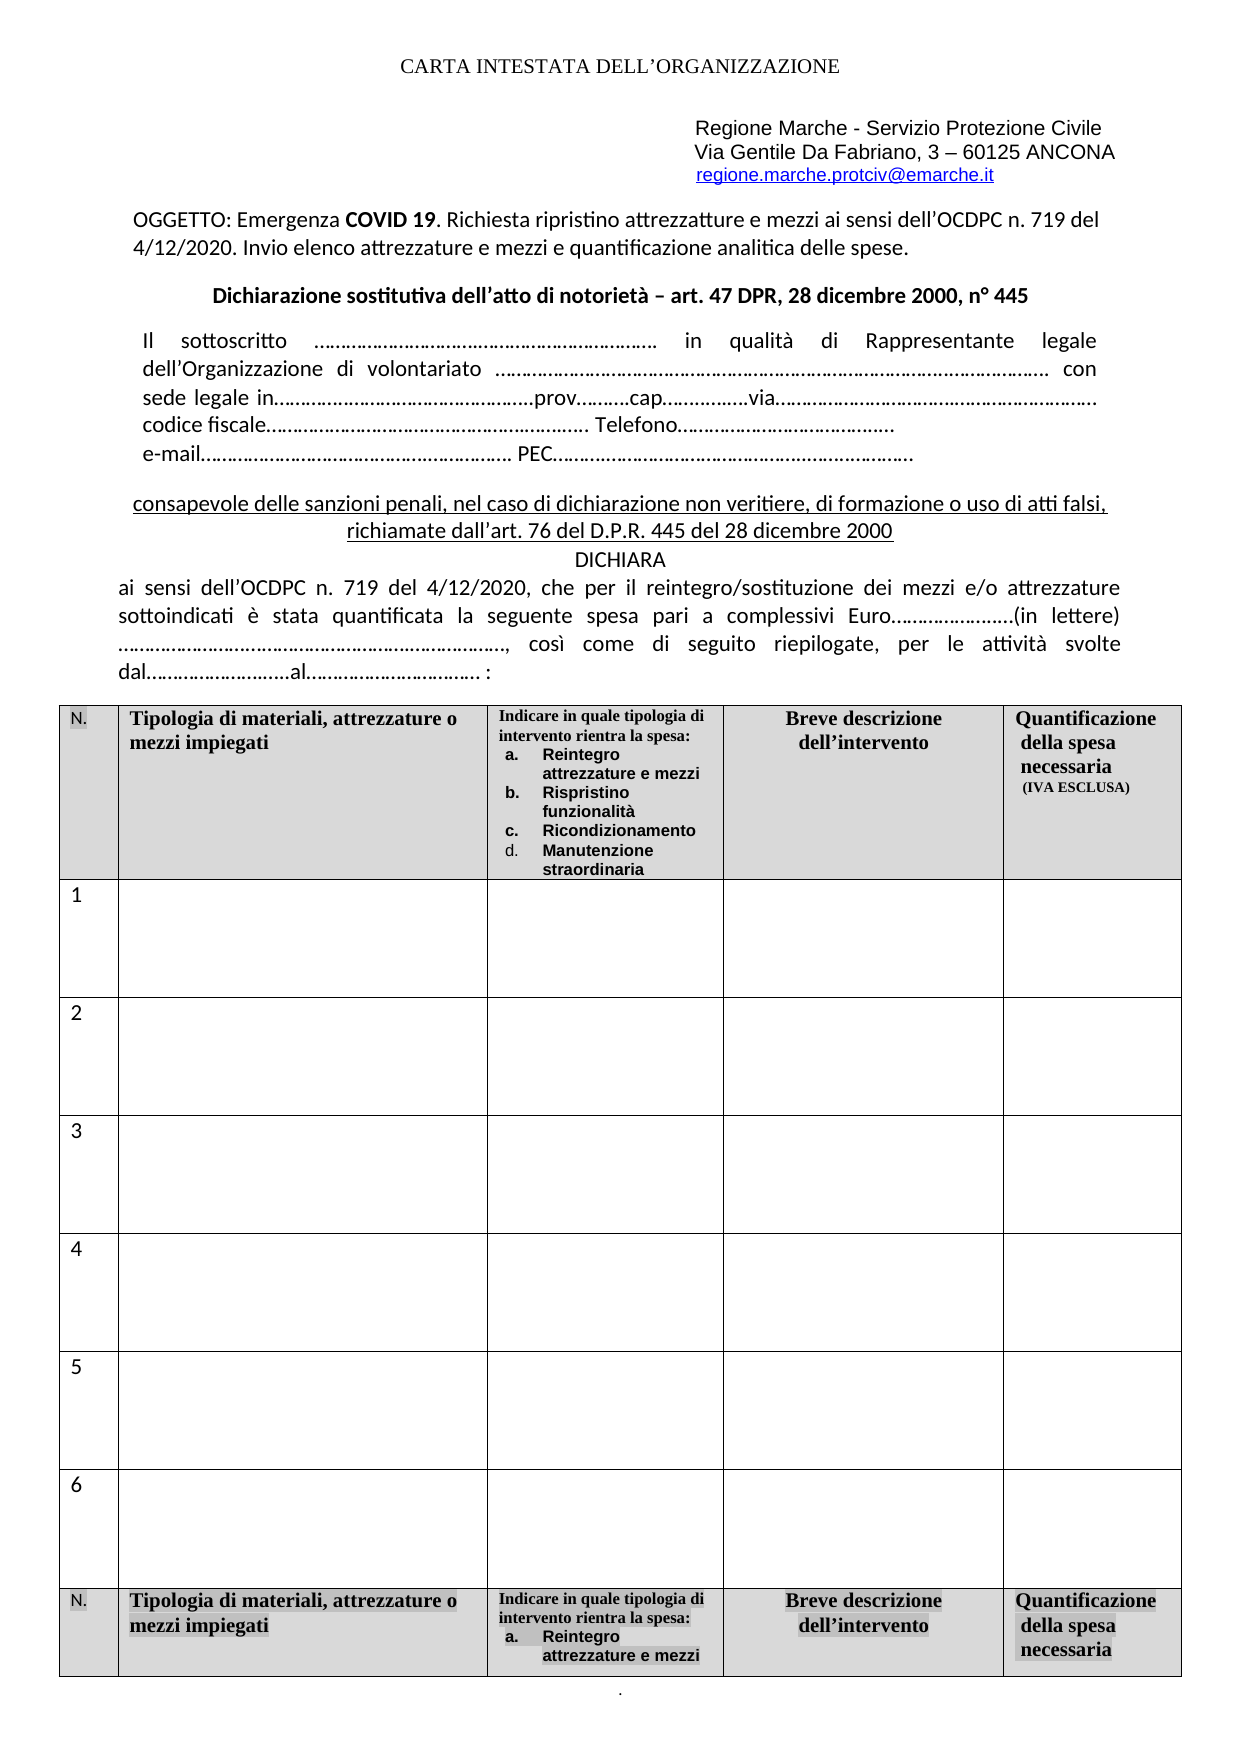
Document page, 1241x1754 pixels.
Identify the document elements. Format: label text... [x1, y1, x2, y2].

text DICHIARA [118, 545, 1122, 573]
table_cell 6 [60, 1470, 118, 1587]
table_cell [724, 880, 1003, 997]
table_cell [119, 880, 487, 997]
table_header Quantificazione della spesa necessaria (IVA ESCLUSA) [1004, 706, 1181, 879]
text Regione Marche - Servizio Protezione Civile [694, 116, 1122, 139]
table_cell [724, 1352, 1003, 1469]
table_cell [724, 1589, 1003, 1676]
table_cell [724, 1234, 1003, 1351]
text Dichiarazione sostitutiva dell’atto di notorietà – art. 47 DPR, 28 dicembre 2000, n° 445 [120, 281, 1122, 309]
table_cell 5 [60, 1352, 118, 1469]
table_header Tipologia di materiali, attrezzature o mezzi impiegati [119, 706, 487, 879]
table_cell 4 [60, 1234, 118, 1351]
table_cell [724, 1470, 1003, 1587]
table_cell [1004, 1234, 1181, 1351]
text Via Gentile Da Fabriano, 3 – 60125 ANCONA [694, 139, 1122, 163]
text regione.marche.protciv@emarche.it [118, 163, 1122, 185]
table_cell [119, 1352, 487, 1469]
table_cell [488, 998, 723, 1115]
table_cell [488, 1352, 723, 1469]
table_cell [488, 1116, 723, 1233]
table_cell [119, 998, 487, 1115]
table_cell 1 [60, 880, 118, 997]
table_cell [1004, 880, 1181, 997]
table_cell [724, 1116, 1003, 1233]
table_cell [119, 1470, 487, 1587]
table_header Indicare in quale tipologia di intervento rientra la spesa: Reintegro attrezzature e mezzi Rispristino funzionalità Ricondizionamento Manutenzione straordinaria [488, 706, 723, 879]
table_cell [1004, 1470, 1181, 1587]
table_cell N. [60, 1589, 118, 1676]
table_header N. [60, 706, 118, 879]
text OGGETTO: Emergenza COVID 19. Richiesta ripristino attrezzatture e mezzi ai sensi dell’OCDPC n. 719 del 4/12/2020. Invio elenco attrezzature e mezzi e quantificazione analitica delle spese. [133, 205, 1122, 261]
text consapevole delle sanzioni penali, nel caso di dichiarazione non veritiere, di formazione o uso di atti falsi, richiamate dall’art. 76 del D.P.R. 445 del 28 dicembre 2000 [118, 309, 1122, 545]
table_cell [488, 880, 723, 997]
table_cell [488, 1470, 723, 1587]
text ai sensi dell’OCDPC n. 719 del 4/12/2020, che per il reintegro/sostituzione dei mezzi e/o attrezzature sottoindicati è stata quantificata la seguente spesa pari a complessivi Euro………………..…(in lettere)……………………...……………………….………………, così come di seguito riepilogate, per le attività svolte dal………………….…..al…………………………… : [118, 573, 1122, 685]
table_cell [1004, 1116, 1181, 1233]
table_cell 2 [60, 998, 118, 1115]
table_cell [1004, 1589, 1181, 1676]
table_cell 3 [60, 1116, 118, 1233]
table_cell [119, 1116, 487, 1233]
table_cell [119, 1234, 487, 1351]
table_header Breve descrizione dell’intervento [724, 706, 1003, 879]
table_cell [1004, 998, 1181, 1115]
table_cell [119, 1589, 487, 1676]
table_cell [724, 998, 1003, 1115]
table_cell [488, 1234, 723, 1351]
table_cell [1004, 1352, 1181, 1469]
